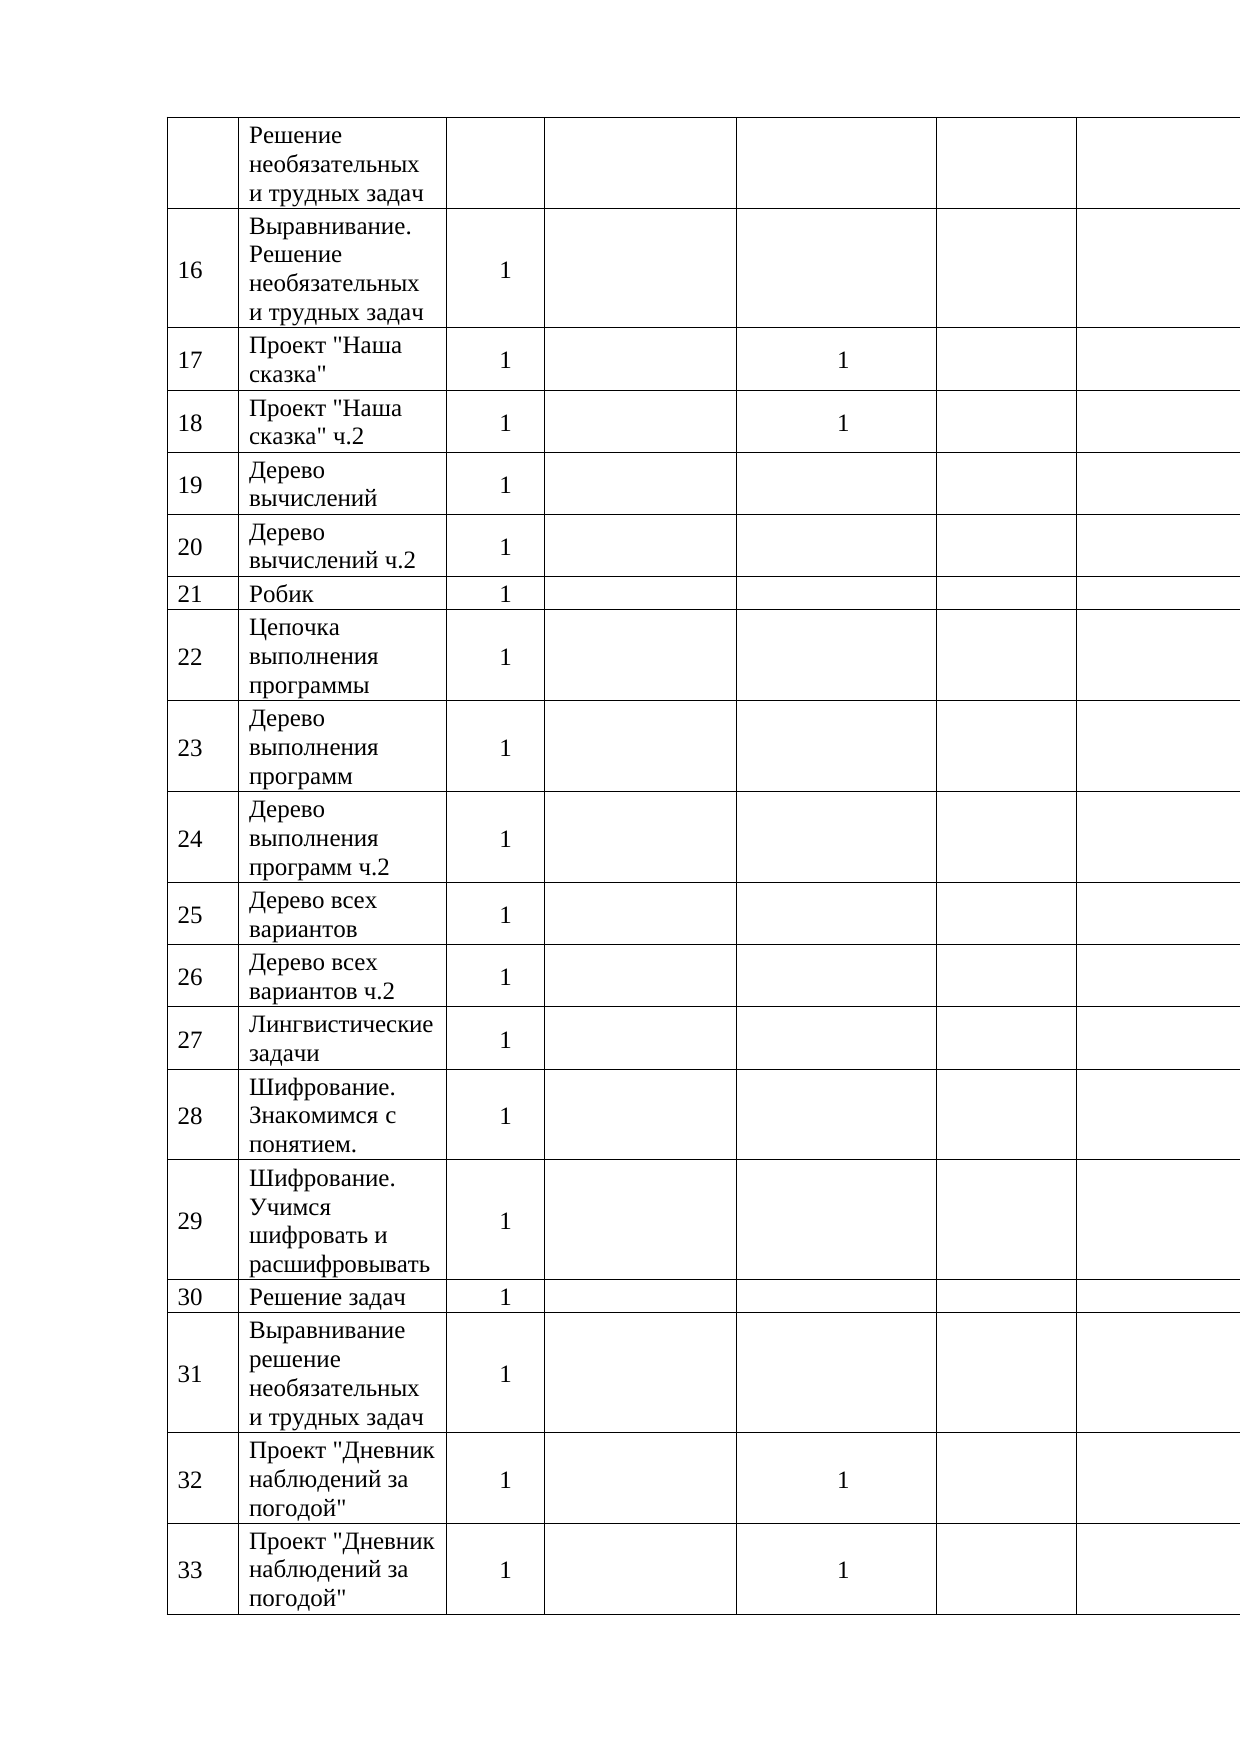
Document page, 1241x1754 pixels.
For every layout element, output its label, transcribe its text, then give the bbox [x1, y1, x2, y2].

table_cell [545, 1524, 736, 1613]
table_cell 1 [447, 515, 544, 576]
table_cell [737, 453, 936, 514]
table_cell [937, 1280, 1076, 1312]
table_cell Лингвистические задачи [239, 1007, 446, 1068]
table_cell [937, 1524, 1076, 1613]
table_cell [737, 1313, 936, 1432]
table_cell [937, 883, 1076, 944]
table_header [737, 118, 936, 208]
table_cell [937, 610, 1076, 700]
table_cell 1 [737, 391, 936, 452]
table_cell [545, 1070, 736, 1159]
table_cell 30 [168, 1280, 238, 1312]
table_cell 1 [737, 1433, 936, 1523]
table_cell Проект "Наша сказка" [239, 328, 446, 389]
table_cell [937, 515, 1076, 576]
table_cell [1077, 1524, 1240, 1613]
table_cell [737, 1070, 936, 1159]
table_header [937, 118, 1076, 208]
table_cell [545, 1280, 736, 1312]
table_cell [1077, 1070, 1240, 1159]
table_cell [1077, 610, 1240, 700]
table_cell Дерево вычислений ч.2 [239, 515, 446, 576]
table_cell Проект "Наша сказка" ч.2 [239, 391, 446, 452]
table_cell [1077, 328, 1240, 389]
table_cell [545, 209, 736, 327]
table_cell [737, 883, 936, 944]
table_cell 1 [737, 328, 936, 389]
table_cell [545, 945, 736, 1006]
table_cell 1 [447, 1007, 544, 1068]
table_cell [1077, 701, 1240, 791]
table_cell [937, 1433, 1076, 1523]
table_cell Проект "Дневник наблюдений за погодой" [239, 1524, 446, 1613]
table_cell 1 [447, 701, 544, 791]
table_cell Решение задач [239, 1280, 446, 1312]
table_cell [737, 577, 936, 609]
table_cell 1 [447, 1433, 544, 1523]
table_cell [737, 1007, 936, 1068]
table_header [168, 118, 238, 208]
table_cell [1077, 577, 1240, 609]
table_cell [545, 792, 736, 882]
table_cell [937, 701, 1076, 791]
table_cell [937, 945, 1076, 1006]
table_cell Шифрование. Знакомимся с понятием. [239, 1070, 446, 1159]
table_cell [937, 1313, 1076, 1432]
table_cell 26 [168, 945, 238, 1006]
table_cell 32 [168, 1433, 238, 1523]
table_cell 20 [168, 515, 238, 576]
table_cell [937, 209, 1076, 327]
table_cell [545, 577, 736, 609]
table_cell 23 [168, 701, 238, 791]
table_cell [737, 209, 936, 327]
table_header [1077, 118, 1240, 208]
table_cell [737, 701, 936, 791]
table_cell 19 [168, 453, 238, 514]
table_cell 27 [168, 1007, 238, 1068]
table_cell 1 [447, 1313, 544, 1432]
table_cell 1 [447, 945, 544, 1006]
table_cell Выравнивание решение необязательных и трудных задач [239, 1313, 446, 1432]
table_cell [1077, 1313, 1240, 1432]
table_cell [937, 1007, 1076, 1068]
table_cell Дерево всех вариантов ч.2 [239, 945, 446, 1006]
table_cell [1077, 945, 1240, 1006]
table_cell Дерево вычислений [239, 453, 446, 514]
table_cell [737, 1160, 936, 1279]
table_cell 1 [447, 328, 544, 389]
table_cell 28 [168, 1070, 238, 1159]
table_cell 1 [447, 1160, 544, 1279]
table_cell 24 [168, 792, 238, 882]
table_cell [737, 1280, 936, 1312]
table_cell Проект "Дневник наблюдений за погодой" [239, 1433, 446, 1523]
table_header Решение необязательных и трудных задач [239, 118, 446, 208]
table_cell [1077, 391, 1240, 452]
table_cell [737, 945, 936, 1006]
table_cell [545, 701, 736, 791]
table_cell [937, 577, 1076, 609]
table_cell [1077, 1160, 1240, 1279]
table_cell [545, 1160, 736, 1279]
table_cell 1 [447, 883, 544, 944]
table_cell 17 [168, 328, 238, 389]
table_cell [545, 1313, 736, 1432]
table_cell 1 [447, 1524, 544, 1613]
table_cell [1077, 453, 1240, 514]
table_cell 18 [168, 391, 238, 452]
table_cell 1 [447, 391, 544, 452]
table_cell 22 [168, 610, 238, 700]
table_cell [1077, 515, 1240, 576]
table_cell 1 [447, 1070, 544, 1159]
table_cell 21 [168, 577, 238, 609]
table_cell [545, 1007, 736, 1068]
table_cell [1077, 883, 1240, 944]
table_cell [545, 391, 736, 452]
table_cell 25 [168, 883, 238, 944]
table_cell 29 [168, 1160, 238, 1279]
table_cell [737, 515, 936, 576]
table_cell 33 [168, 1524, 238, 1613]
table_cell [937, 1070, 1076, 1159]
table_cell [937, 453, 1076, 514]
table_cell [1077, 1280, 1240, 1312]
table_header [447, 118, 544, 208]
table_cell Дерево всех вариантов [239, 883, 446, 944]
table_cell [1077, 1007, 1240, 1068]
table_cell [1077, 1433, 1240, 1523]
table_cell [545, 515, 736, 576]
table_cell [937, 328, 1076, 389]
table_cell Выравнивание. Решение необязательных и трудных задач [239, 209, 446, 327]
table_cell [737, 792, 936, 882]
table_header [545, 118, 736, 208]
table_cell [1077, 209, 1240, 327]
table_cell 1 [447, 1280, 544, 1312]
table_cell 1 [447, 577, 544, 609]
table_cell [545, 883, 736, 944]
table_cell [545, 328, 736, 389]
table_cell [937, 792, 1076, 882]
table_cell 1 [447, 610, 544, 700]
table_cell Шифрование. Учимся шифровать и расшифровывать [239, 1160, 446, 1279]
table_cell Цепочка выполнения программы [239, 610, 446, 700]
table_cell 31 [168, 1313, 238, 1432]
table_cell [545, 453, 736, 514]
table_cell 1 [447, 209, 544, 327]
table_cell 16 [168, 209, 238, 327]
table_cell [545, 610, 736, 700]
table_cell Робик [239, 577, 446, 609]
table_cell Дерево выполнения программ [239, 701, 446, 791]
table_cell 1 [447, 792, 544, 882]
table_cell Дерево выполнения программ ч.2 [239, 792, 446, 882]
table_cell [737, 610, 936, 700]
table_cell [937, 391, 1076, 452]
table_cell 1 [447, 453, 544, 514]
table_cell 1 [737, 1524, 936, 1613]
table_cell [937, 1160, 1076, 1279]
table_cell [1077, 792, 1240, 882]
table_cell [545, 1433, 736, 1523]
